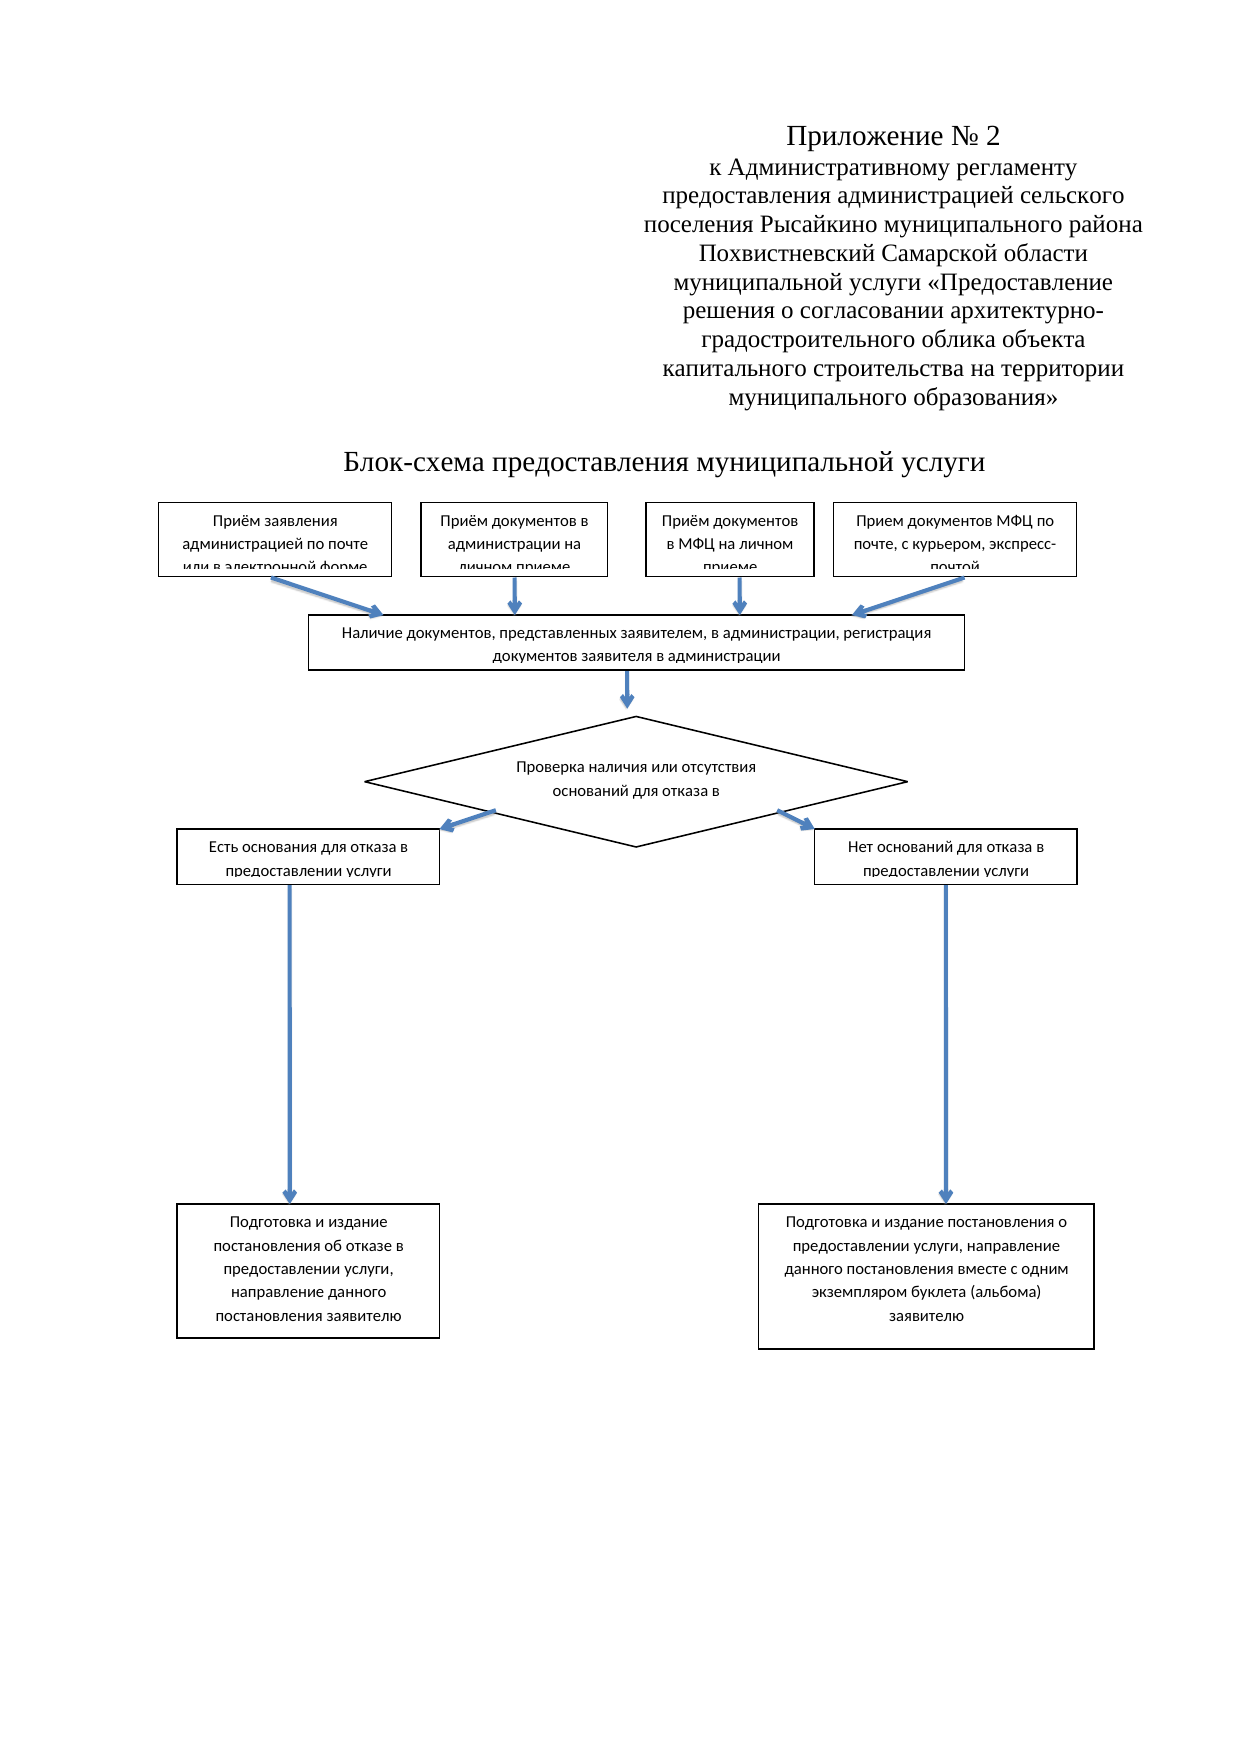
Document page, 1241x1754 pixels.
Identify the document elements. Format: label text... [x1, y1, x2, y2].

text Приложение № 2 [635, 118, 1152, 152]
text к Административному регламенту [635, 152, 1152, 180]
text Блок-схема предоставления муниципальной услуги [177, 444, 1152, 477]
text предоставления администрацией сельского поселения Рысайкино муниципального района Похвистневский Самарской области муниципальной услуги «Предоставление решения о согласовании архитектурно-градостроительного облика объекта капитального строительства на территории муниципального образования» [635, 180, 1152, 410]
